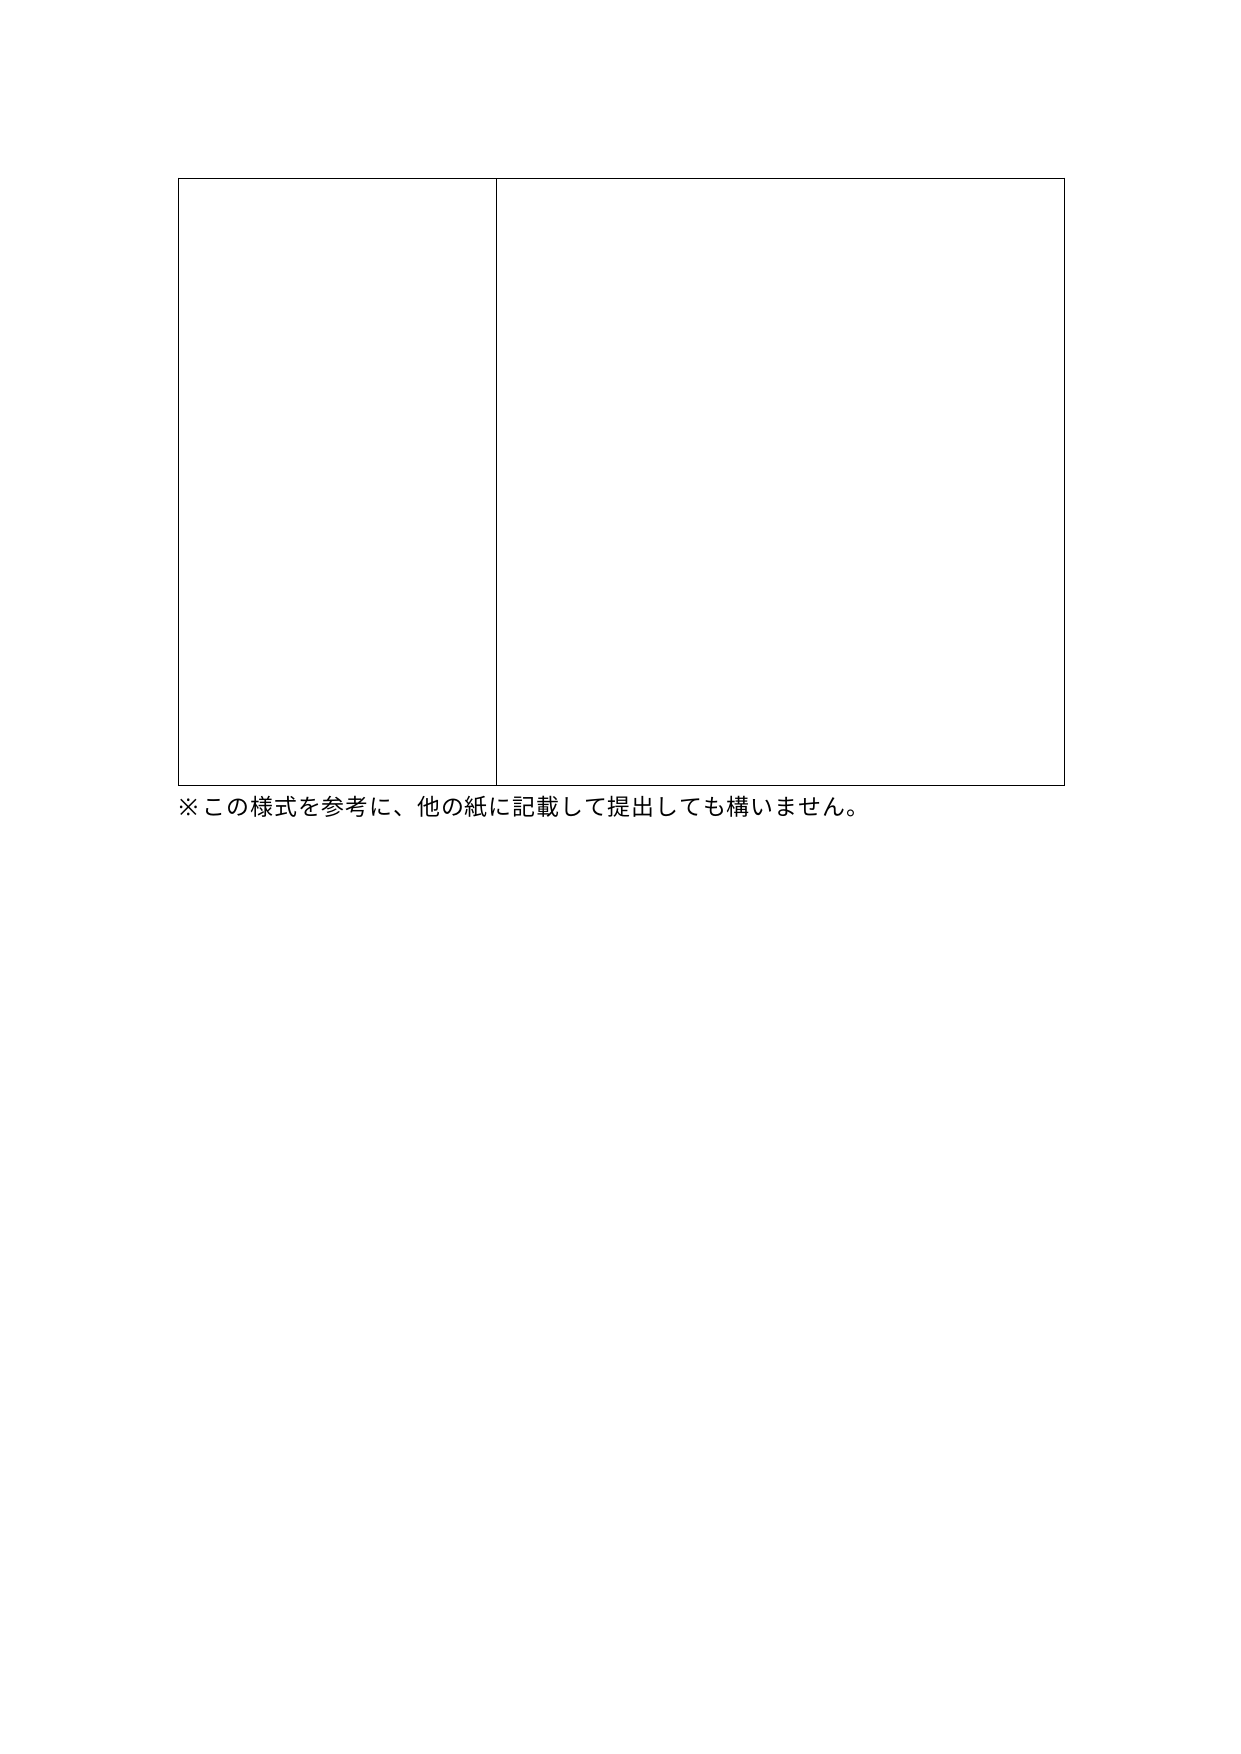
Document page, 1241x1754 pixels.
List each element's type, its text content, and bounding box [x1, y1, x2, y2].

text ※この様式を参考に、他の紙に記載して提出しても構いません。 [179, 786, 1061, 824]
table_cell [497, 179, 1064, 785]
table_cell [179, 179, 496, 785]
